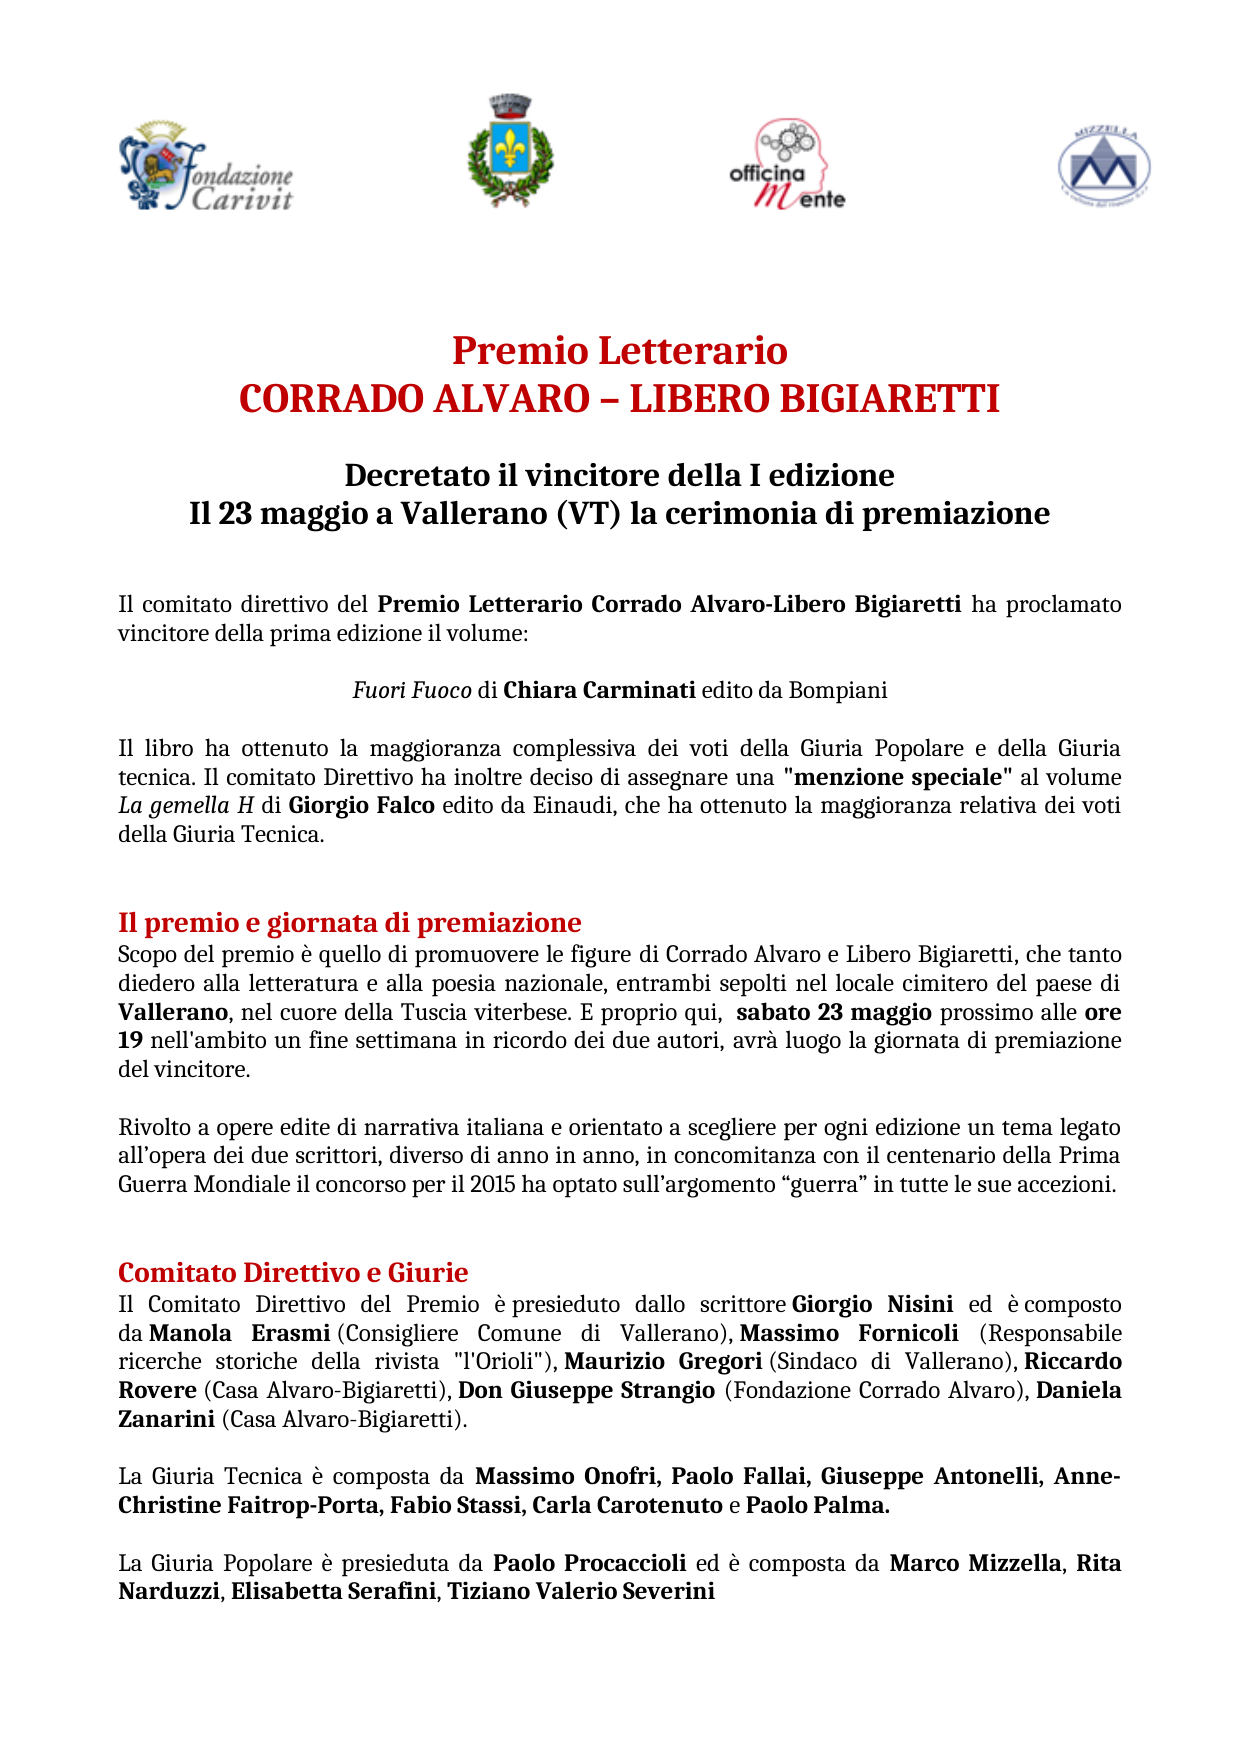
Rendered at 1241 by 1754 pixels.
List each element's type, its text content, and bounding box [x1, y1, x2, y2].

text Scopo del premio è quello di promuovere le figure di Corrado Alvaro e Libero Bigiaretti, che tanto diedero alla letteratura e alla poesia nazionale, entrambi sepolti nel locale cimitero del paese di Vallerano, nel cuore della Tuscia viterbese. E proprio qui, sabato 23 maggio prossimo alle ore 19 nell'ambito un fine settimana in ricordo dei due autori, avrà luogo la giornata di premiazione del vincitore. [118, 940, 1122, 1084]
picture [118, 87, 1165, 231]
text Fuori Fuoco di Chiara Carminati edito da Bompiani [118, 676, 1122, 705]
text Premio Letterario [118, 327, 1122, 374]
text CORRADO ALVARO – LIBERO BIGIARETTI [118, 374, 1122, 422]
text Il comitato direttivo del Premio Letterario Corrado Alvaro-Libero Bigiaretti ha proclamato vincitore della prima edizione il volume: [118, 590, 1122, 648]
text Il Comitato Direttivo del Premio è presieduto dallo scrittore Giorgio Nisini ed è composto da Manola Erasmi (Consigliere Comune di Vallerano), Massimo Fornicoli (Responsabile ricerche storiche della rivista "l'Orioli"), Maurizio Gregori (Sindaco di Vallerano), Riccardo Rovere (Casa Alvaro-Bigiaretti), Don Giuseppe Strangio (Fondazione Corrado Alvaro), Daniela Zanarini (Casa Alvaro-Bigiaretti). [118, 1290, 1122, 1433]
text La Giuria Popolare è presieduta da Paolo Procaccioli ed è composta da Marco Mizzella, Rita Narduzzi, Elisabetta Serafini, Tiziano Valerio Severini [118, 1548, 1122, 1606]
text Comitato Direttivo e Giurie [118, 1256, 1122, 1290]
text La Giuria Tecnica è composta da Massimo Onofri, Paolo Fallai, Giuseppe Antonelli, Anne-Christine Faitrop-Porta, Fabio Stassi, Carla Carotenuto e Paolo Palma. [118, 1462, 1122, 1520]
text Il libro ha ottenuto la maggioranza complessiva dei voti della Giuria Popolare e della Giuria tecnica. Il comitato Direttivo ha inoltre deciso di assegnare una "menzione speciale" al volume La gemella H di Giorgio Falco edito da Einaudi, che ha ottenuto la maggioranza relativa dei voti della Giuria Tecnica. [118, 734, 1122, 849]
text Rivolto a opere edite di narrativa italiana e orientato a scegliere per ogni edizione un tema legato all’opera dei due scrittori, diverso di anno in anno, in concomitanza con il centenario della Prima Guerra Mondiale il concorso per il 2015 ha optato sull’argomento “guerra” in tutte le sue accezioni. [118, 1112, 1122, 1199]
text Il 23 maggio a Vallerano (VT) la cerimonia di premiazione [118, 494, 1122, 533]
text Il premio e giornata di premiazione [118, 906, 1122, 940]
text Decretato il vincitore della I edizione [118, 456, 1122, 494]
